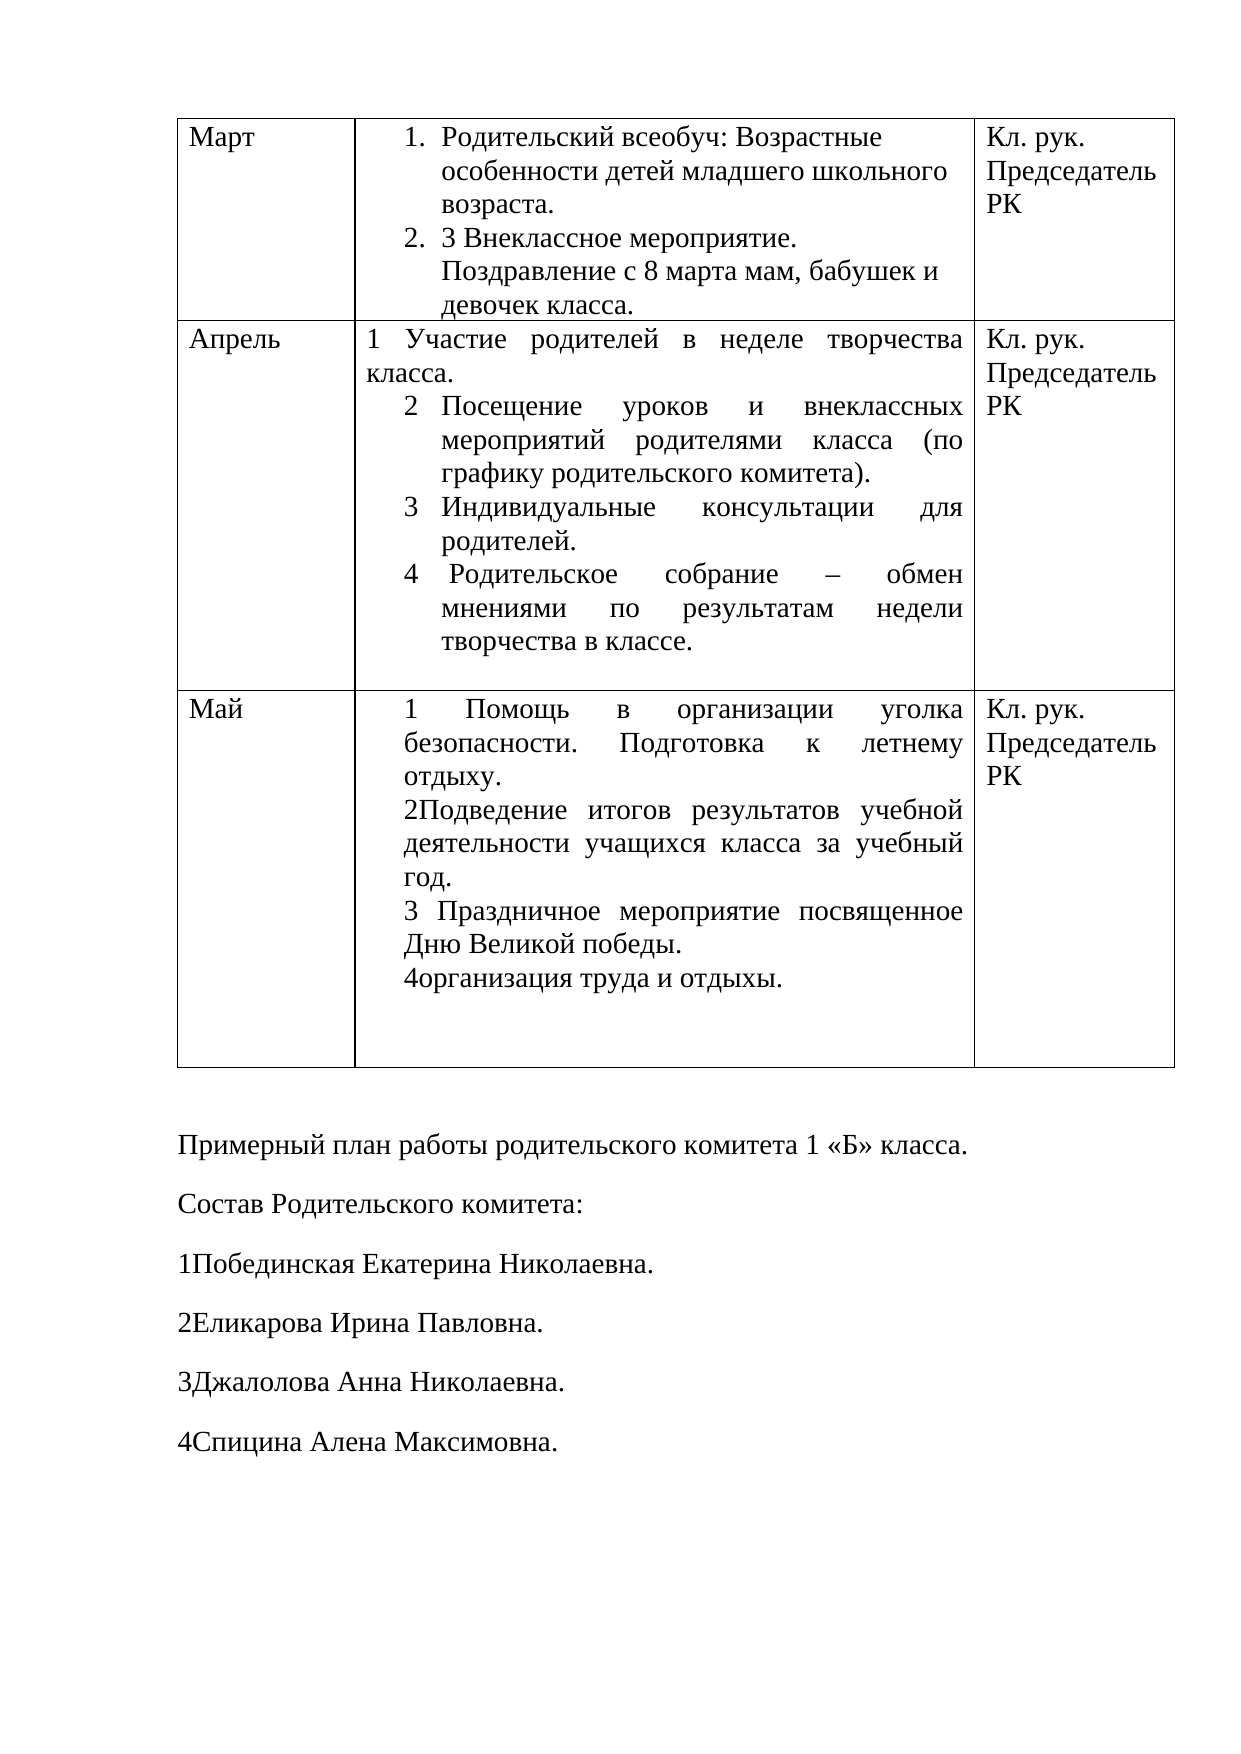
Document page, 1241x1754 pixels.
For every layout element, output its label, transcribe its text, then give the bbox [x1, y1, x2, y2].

table_cell Май [178, 691, 354, 1067]
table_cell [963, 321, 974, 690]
table_cell Март [178, 119, 354, 320]
table_cell 1 Участие родителей в неделе творчества класса. Посещение уроков и внеклассных мероприятий родителями класса (по графику родительского комитета). Индивидуальные консультации для родителей. Родительское собрание – обмен мнениями по результатам недели творчества в классе. [356, 321, 404, 690]
text 1Побединская Екатерина Николаевна. [177, 1246, 1152, 1279]
table_cell Апрель [178, 321, 354, 690]
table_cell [975, 119, 1174, 320]
text Примерный план работы родительского комитета 1 «Б» класса. [177, 1127, 1152, 1161]
table_cell Кл. рук. Председатель РК [975, 321, 1174, 690]
table_cell Кл. рук. Председатель РК [975, 691, 1174, 1067]
text 4Спицина Алена Максимовна. [177, 1424, 1152, 1457]
table_cell Родительский всеобуч: Возрастные особенности детей младшего школьного возраста. 3 Внеклассное мероприятие. Поздравление с 8 марта мам, бабушек и девочек класса. [356, 119, 974, 320]
text 3Джалолова Анна Николаевна. [177, 1364, 1152, 1398]
table_cell 1 Помощь в организации уголка безопасности. Подготовка к летнему отдыху. 2Подведение итогов результатов учебной деятельности учащихся класса за учебный год. 3 Праздничное мероприятие посвященное Дню Великой победы. 4организация труда и отдыхы. [356, 691, 974, 1067]
text 2Еликарова Ирина Павловна. [177, 1305, 1152, 1339]
text Состав Родительского комитета: [177, 1186, 1152, 1220]
